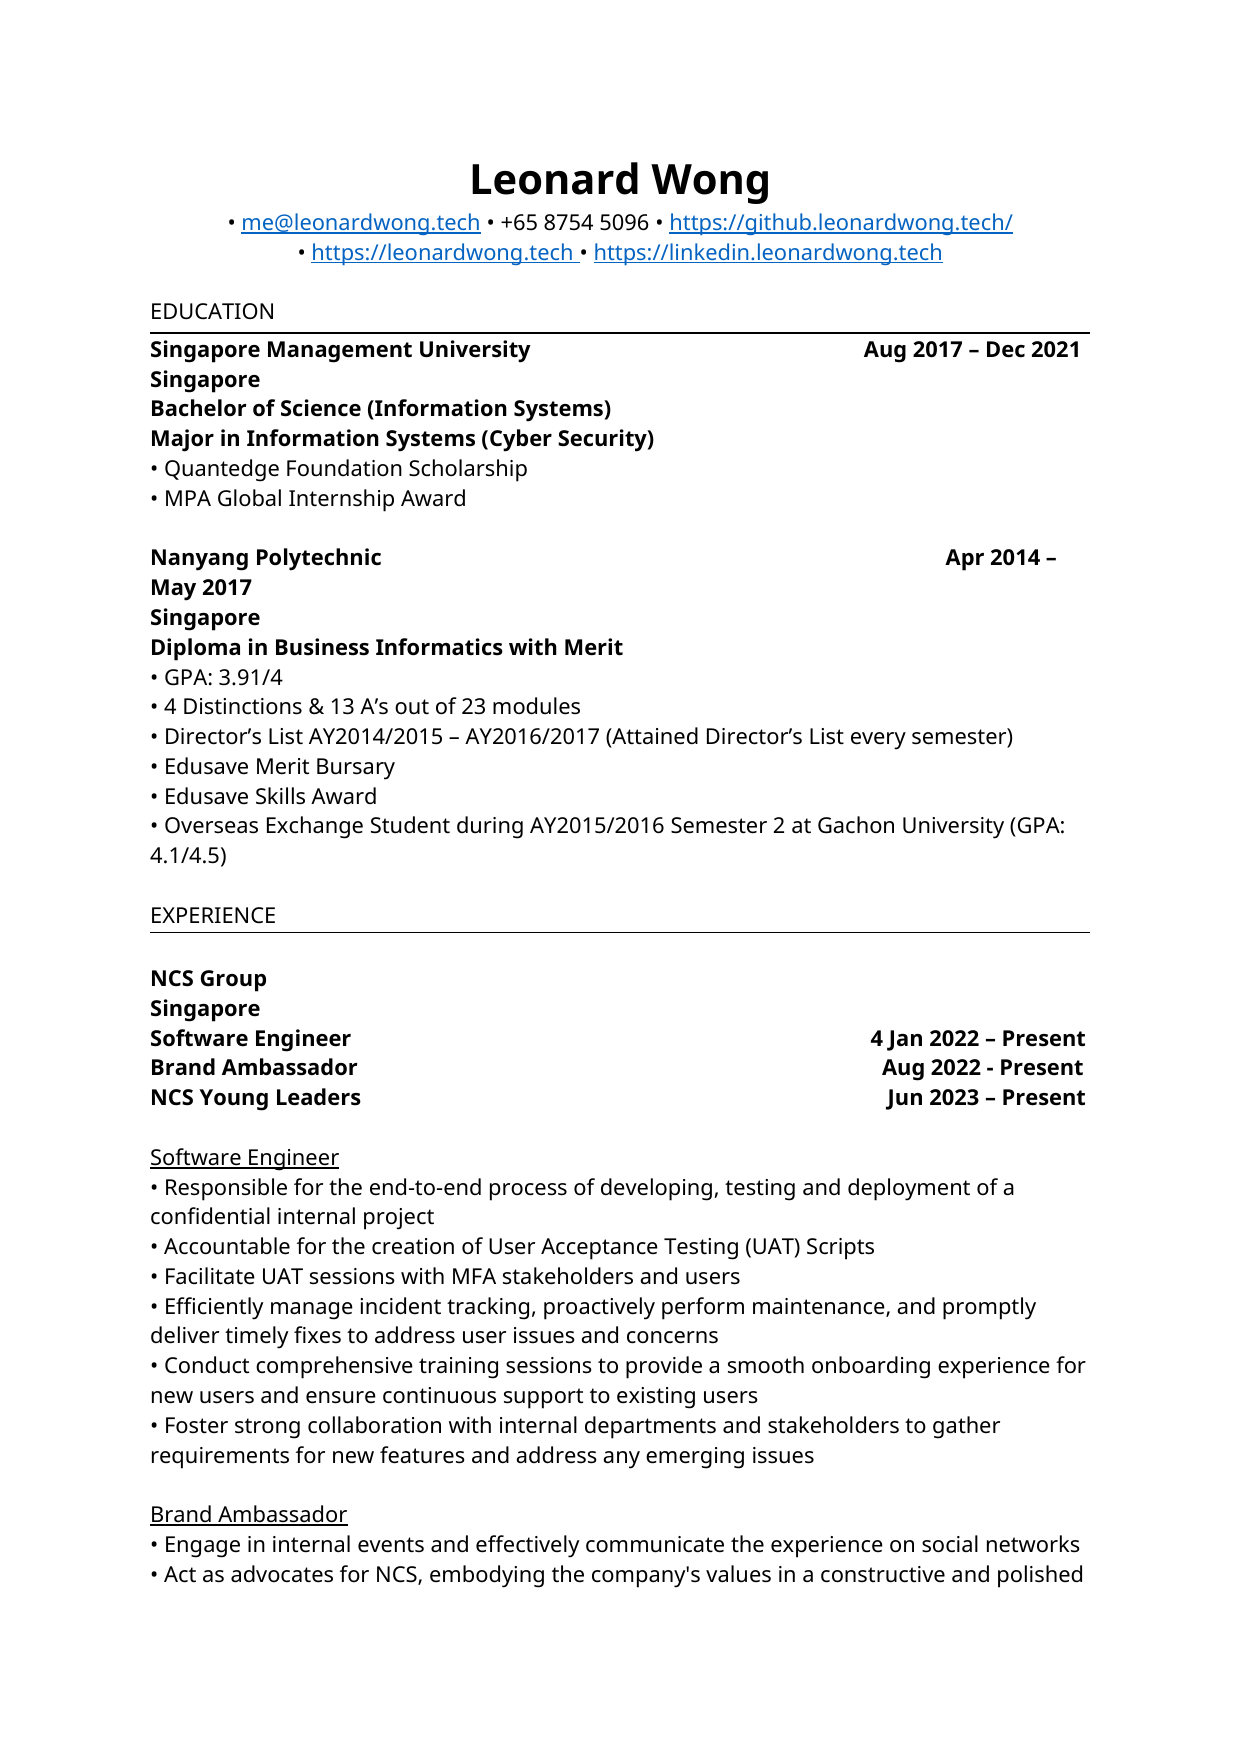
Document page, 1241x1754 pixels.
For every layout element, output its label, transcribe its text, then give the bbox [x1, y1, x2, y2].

text • Responsible for the end-to-end process of developing, testing and deployment of a confidential internal project • Accountable for the creation of User Acceptance Testing (UAT) Scripts • Facilitate UAT sessions with MFA stakeholders and users • Efficiently manage incident tracking, proactively perform maintenance, and promptly deliver timely fixes to address user issues and concerns • Conduct comprehensive training sessions to provide a smooth onboarding experience for new users and ensure continuous support to existing users • Foster strong collaboration with internal departments and stakeholders to gather requirements for new features and address any emerging issues [150, 1172, 1090, 1469]
text EDUCATION [150, 296, 1090, 332]
text • GPA: 3.91/4 [150, 661, 1090, 691]
text Singapore Management University Aug 2017 – Dec 2021 [150, 334, 1090, 363]
text • MPA Global Internship Award [150, 483, 1090, 512]
text • me@leonardwong.tech • +65 8754 5096 • https://github.leonardwong.tech/ [150, 207, 1090, 237]
text NCS Young Leaders Jun 2023 – Present [150, 1082, 1090, 1112]
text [150, 1469, 1090, 1589]
text • Edusave Merit Bursary [150, 751, 1090, 781]
text • Quantedge Foundation Scholarship [150, 453, 1090, 483]
text Major in Information Systems (Cyber Security) [150, 423, 1090, 453]
text Singapore [150, 602, 1090, 632]
text • Overseas Exchange Student during AY2015/2016 Semester 2 at Gachon University (GPA: 4.1/4.5) [150, 810, 1090, 870]
text Brand Ambassador Aug 2022 - Present [150, 1052, 1090, 1082]
text EXPERIENCE [150, 900, 1090, 932]
text Nanyang Polytechnic Apr 2014 – May 2017 [150, 542, 1090, 602]
text NCS Group [150, 963, 1090, 993]
text • Director’s List AY2014/2015 – AY2016/2017 (Attained Director’s List every semester) [150, 721, 1090, 751]
text Singapore [150, 363, 1090, 393]
text Leonard Wong [150, 150, 1090, 207]
text Software Engineer 4 Jan 2022 – Present [150, 1023, 1090, 1052]
text • 4 Distinctions & 13 A’s out of 23 modules [150, 691, 1090, 721]
text Bachelor of Science (Information Systems) [150, 393, 1090, 423]
text • https://leonardwong.tech • https://linkedin.leonardwong.tech [150, 237, 1090, 266]
text Singapore [150, 993, 1090, 1023]
text Diploma in Business Informatics with Merit [150, 632, 1090, 661]
text Software Engineer [150, 1142, 1090, 1172]
text • Edusave Skills Award [150, 781, 1090, 810]
